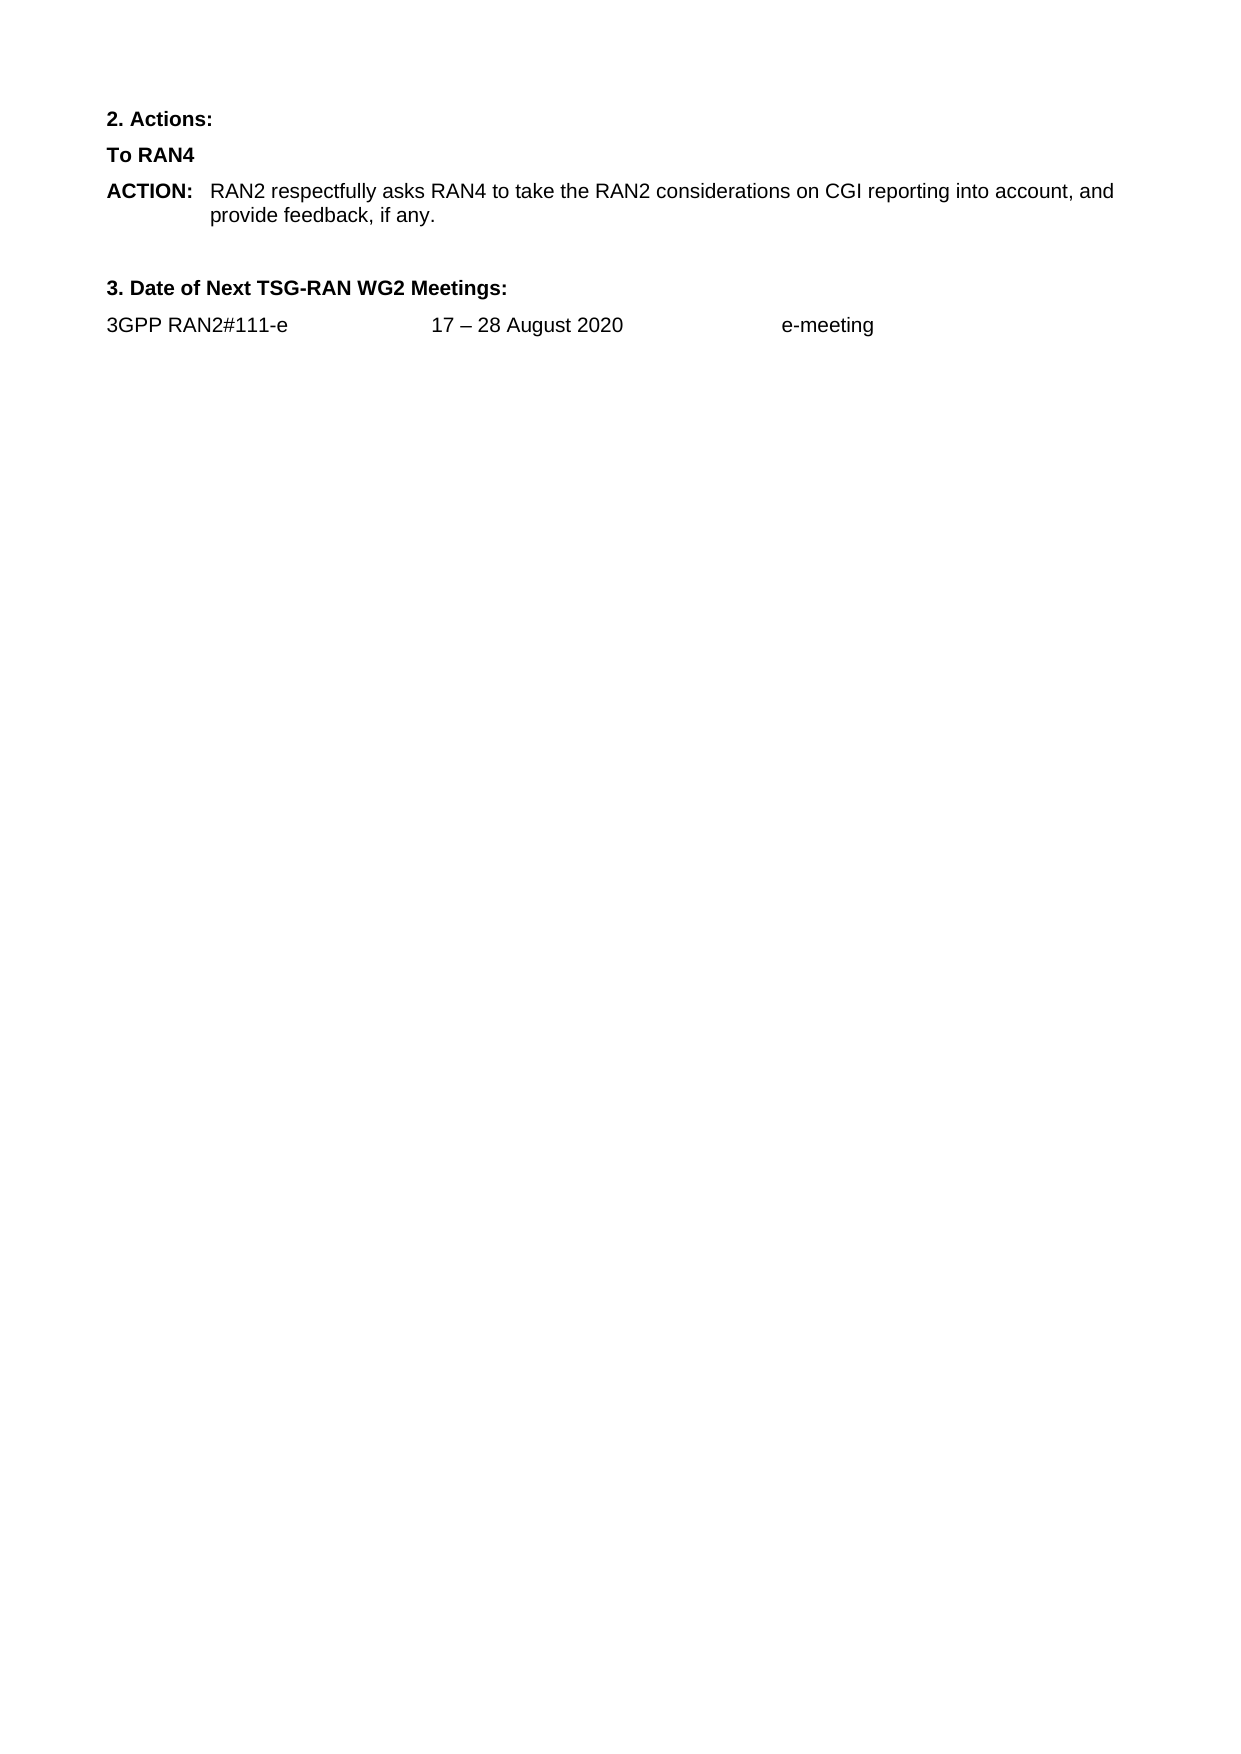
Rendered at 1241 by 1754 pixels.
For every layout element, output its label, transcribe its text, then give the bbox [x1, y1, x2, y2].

text 2. Actions: [106, 106, 1134, 130]
text ACTION: RAN2 respectfully asks RAN4 to take the RAN2 considerations on CGI reporting into account, and provide feedback, if any. [106, 179, 1134, 227]
text To RAN4 [106, 143, 1134, 167]
text 3GPP RAN2#111-e 17 – 28 August 2020 e-meeting [106, 313, 1134, 337]
text 3. Date of Next TSG-RAN WG2 Meetings: [106, 276, 1134, 300]
